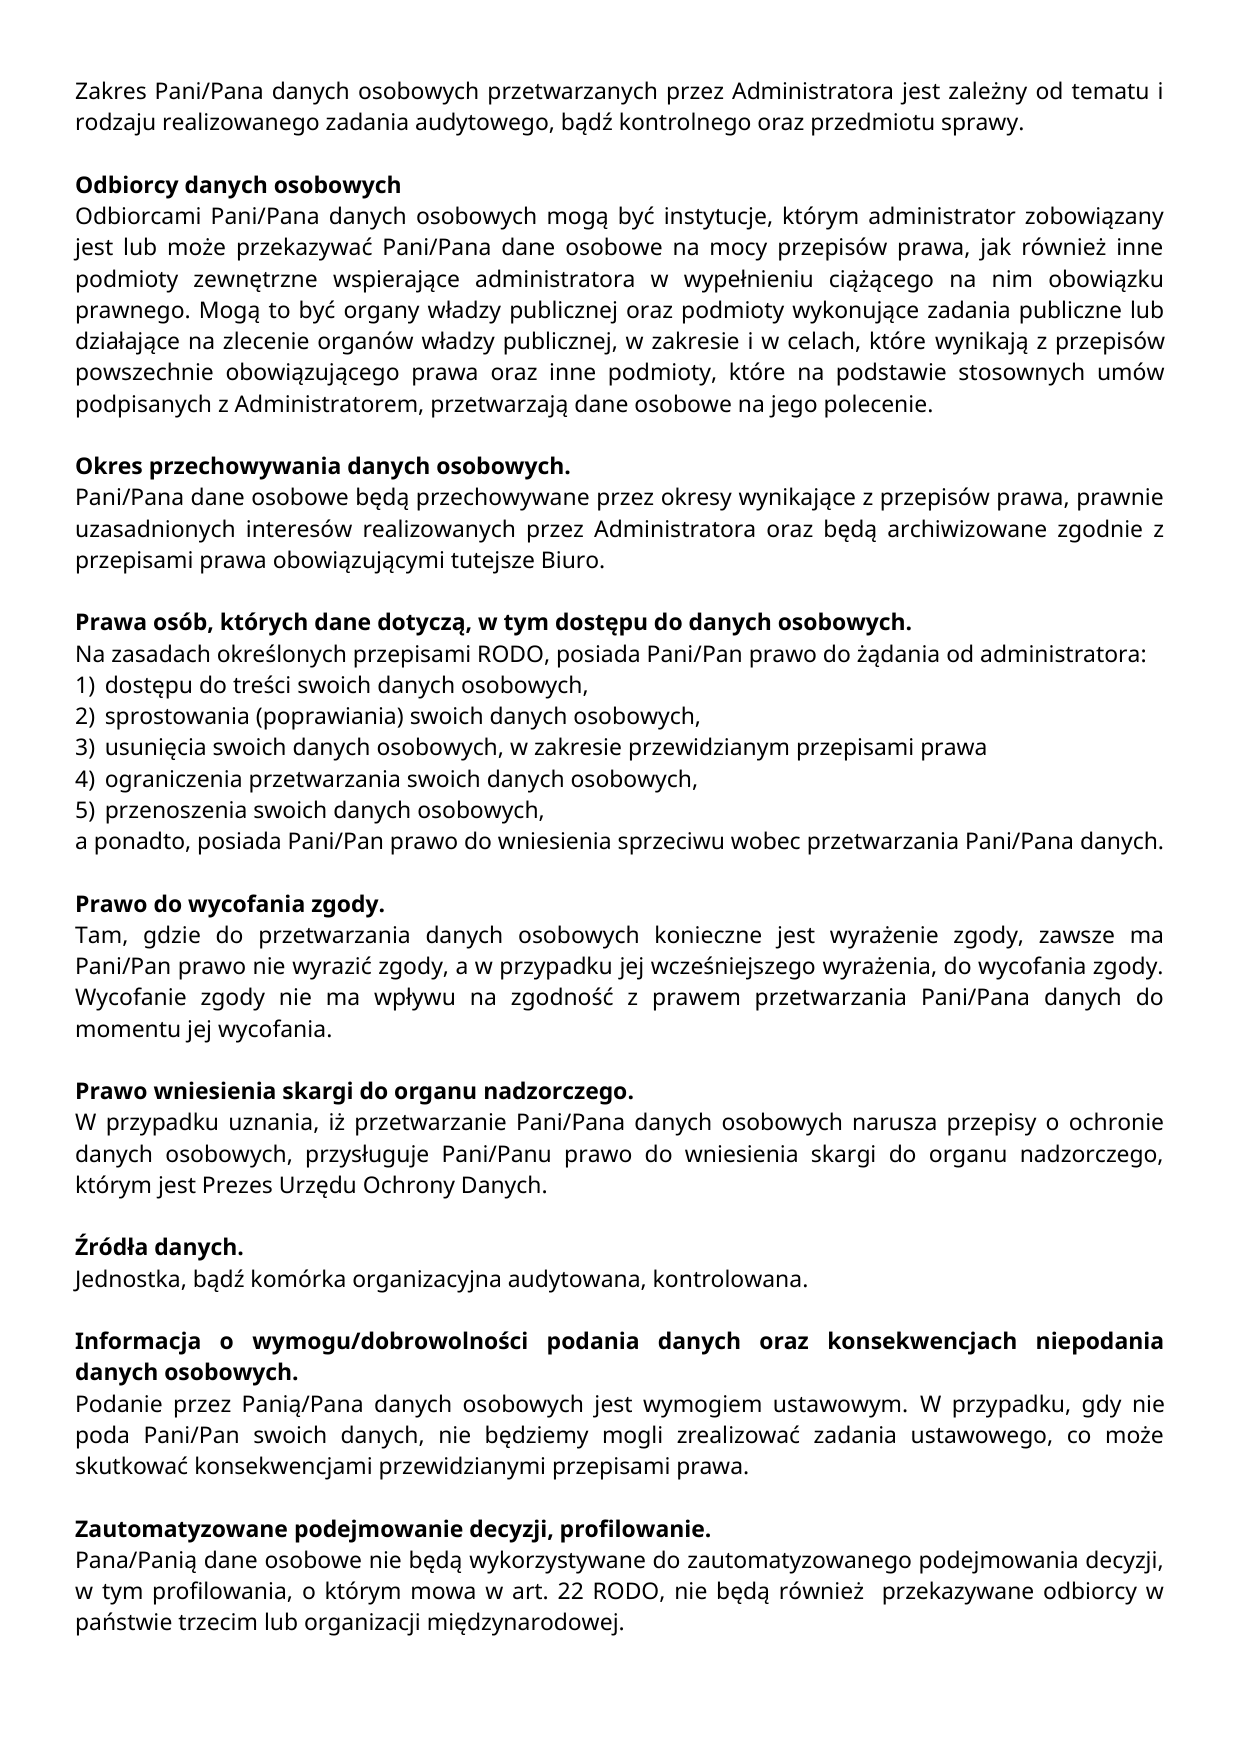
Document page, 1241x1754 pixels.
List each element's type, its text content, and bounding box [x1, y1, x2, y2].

text Prawo do wycofania zgody. [75, 887, 1165, 919]
text Źródła danych. [75, 1231, 1165, 1262]
text Na zasadach określonych przepisami RODO, posiada Pani/Pan prawo do żądania od administratora: [75, 637, 1165, 669]
list przenoszenia swoich danych osobowych, [75, 794, 1165, 825]
list usunięcia swoich danych osobowych, w zakresie przewidzianym przepisami prawa [75, 731, 1165, 762]
text Informacja o wymogu/dobrowolności podania danych oraz konsekwencjach niepodania danych osobowych. [75, 1325, 1165, 1387]
text a ponadto, posiada Pani/Pan prawo do wniesienia sprzeciwu wobec przetwarzania Pani/Pana danych. [75, 825, 1165, 856]
text Pani/Pana dane osobowe będą przechowywane przez okresy wynikające z przepisów prawa, prawnie uzasadnionych interesów realizowanych przez Administratora oraz będą archiwizowane zgodnie z przepisami prawa obowiązującymi tutejsze Biuro. [75, 481, 1165, 575]
list dostępu do treści swoich danych osobowych, [75, 669, 1165, 700]
text Podanie przez Panią/Pana danych osobowych jest wymogiem ustawowym. W przypadku, gdy nie poda Pani/Pan swoich danych, nie będziemy mogli zrealizować zadania ustawowego, co może skutkować konsekwencjami przewidzianymi przepisami prawa. [75, 1387, 1165, 1481]
text Odbiorcami Pani/Pana danych osobowych mogą być instytucje, którym administrator zobowiązany jest lub może przekazywać Pani/Pana dane osobowe na mocy przepisów prawa, jak również inne podmioty zewnętrzne wspierające administratora w wypełnieniu ciążącego na nim obowiązku prawnego. Mogą to być organy władzy publicznej oraz podmioty wykonujące zadania publiczne lub działające na zlecenie organów władzy publicznej, w zakresie i w celach, które wynikają z przepisów powszechnie obowiązującego prawa oraz inne podmioty, które na podstawie stosownych umów podpisanych z Administratorem, przetwarzają dane osobowe na jego polecenie. [75, 200, 1165, 419]
text Zakres Pani/Pana danych osobowych przetwarzanych przez Administratora jest zależny od tematu i rodzaju realizowanego zadania audytowego, bądź kontrolnego oraz przedmiotu sprawy. [75, 75, 1165, 137]
text Okres przechowywania danych osobowych. [75, 450, 1165, 481]
text Tam, gdzie do przetwarzania danych osobowych konieczne jest wyrażenie zgody, zawsze ma Pani/Pan prawo nie wyrazić zgody, a w przypadku jej wcześniejszego wyrażenia, do wycofania zgody. Wycofanie zgody nie ma wpływu na zgodność z prawem przetwarzania Pani/Pana danych do momentu jej wycofania. [75, 919, 1165, 1044]
list sprostowania (poprawiania) swoich danych osobowych, [75, 700, 1165, 731]
text Zautomatyzowane podejmowanie decyzji, profilowanie. [75, 1512, 1165, 1544]
list ograniczenia przetwarzania swoich danych osobowych, [75, 762, 1165, 794]
text Prawo wniesienia skargi do organu nadzorczego. [75, 1075, 1165, 1106]
text Jednostka, bądź komórka organizacyjna audytowana, kontrolowana. [75, 1262, 1165, 1294]
text Pana/Panią dane osobowe nie będą wykorzystywane do zautomatyzowanego podejmowania decyzji, w tym profilowania, o którym mowa w art. 22 RODO, nie będą również przekazywane odbiorcy w państwie trzecim lub organizacji międzynarodowej. [75, 1544, 1165, 1637]
text W przypadku uznania, iż przetwarzanie Pani/Pana danych osobowych narusza przepisy o ochronie danych osobowych, przysługuje Pani/Panu prawo do wniesienia skargi do organu nadzorczego, którym jest Prezes Urzędu Ochrony Danych. [75, 1106, 1165, 1200]
text Odbiorcy danych osobowych [75, 169, 1165, 200]
text Prawa osób, których dane dotyczą, w tym dostępu do danych osobowych. [75, 606, 1165, 637]
